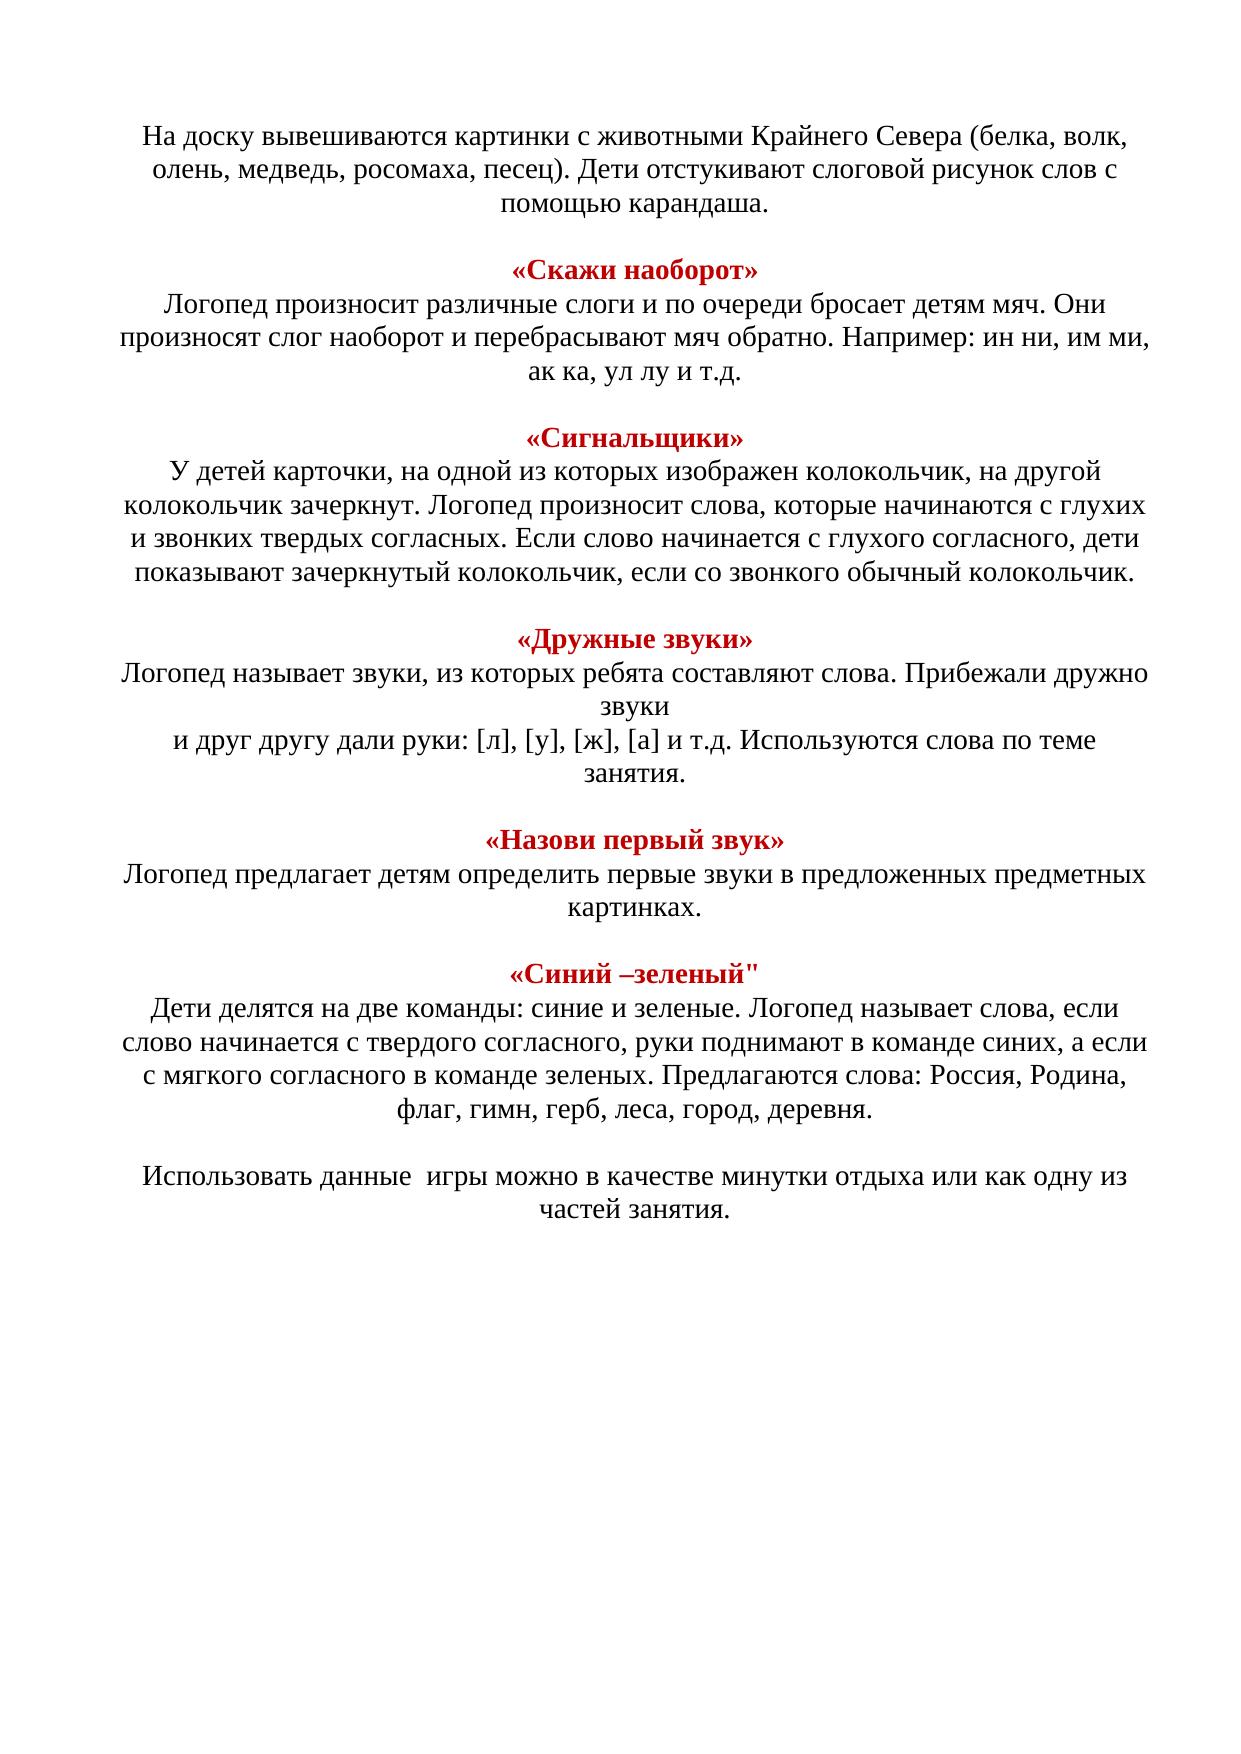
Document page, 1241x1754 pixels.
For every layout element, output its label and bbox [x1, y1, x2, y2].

text [118, 118, 1152, 1225]
